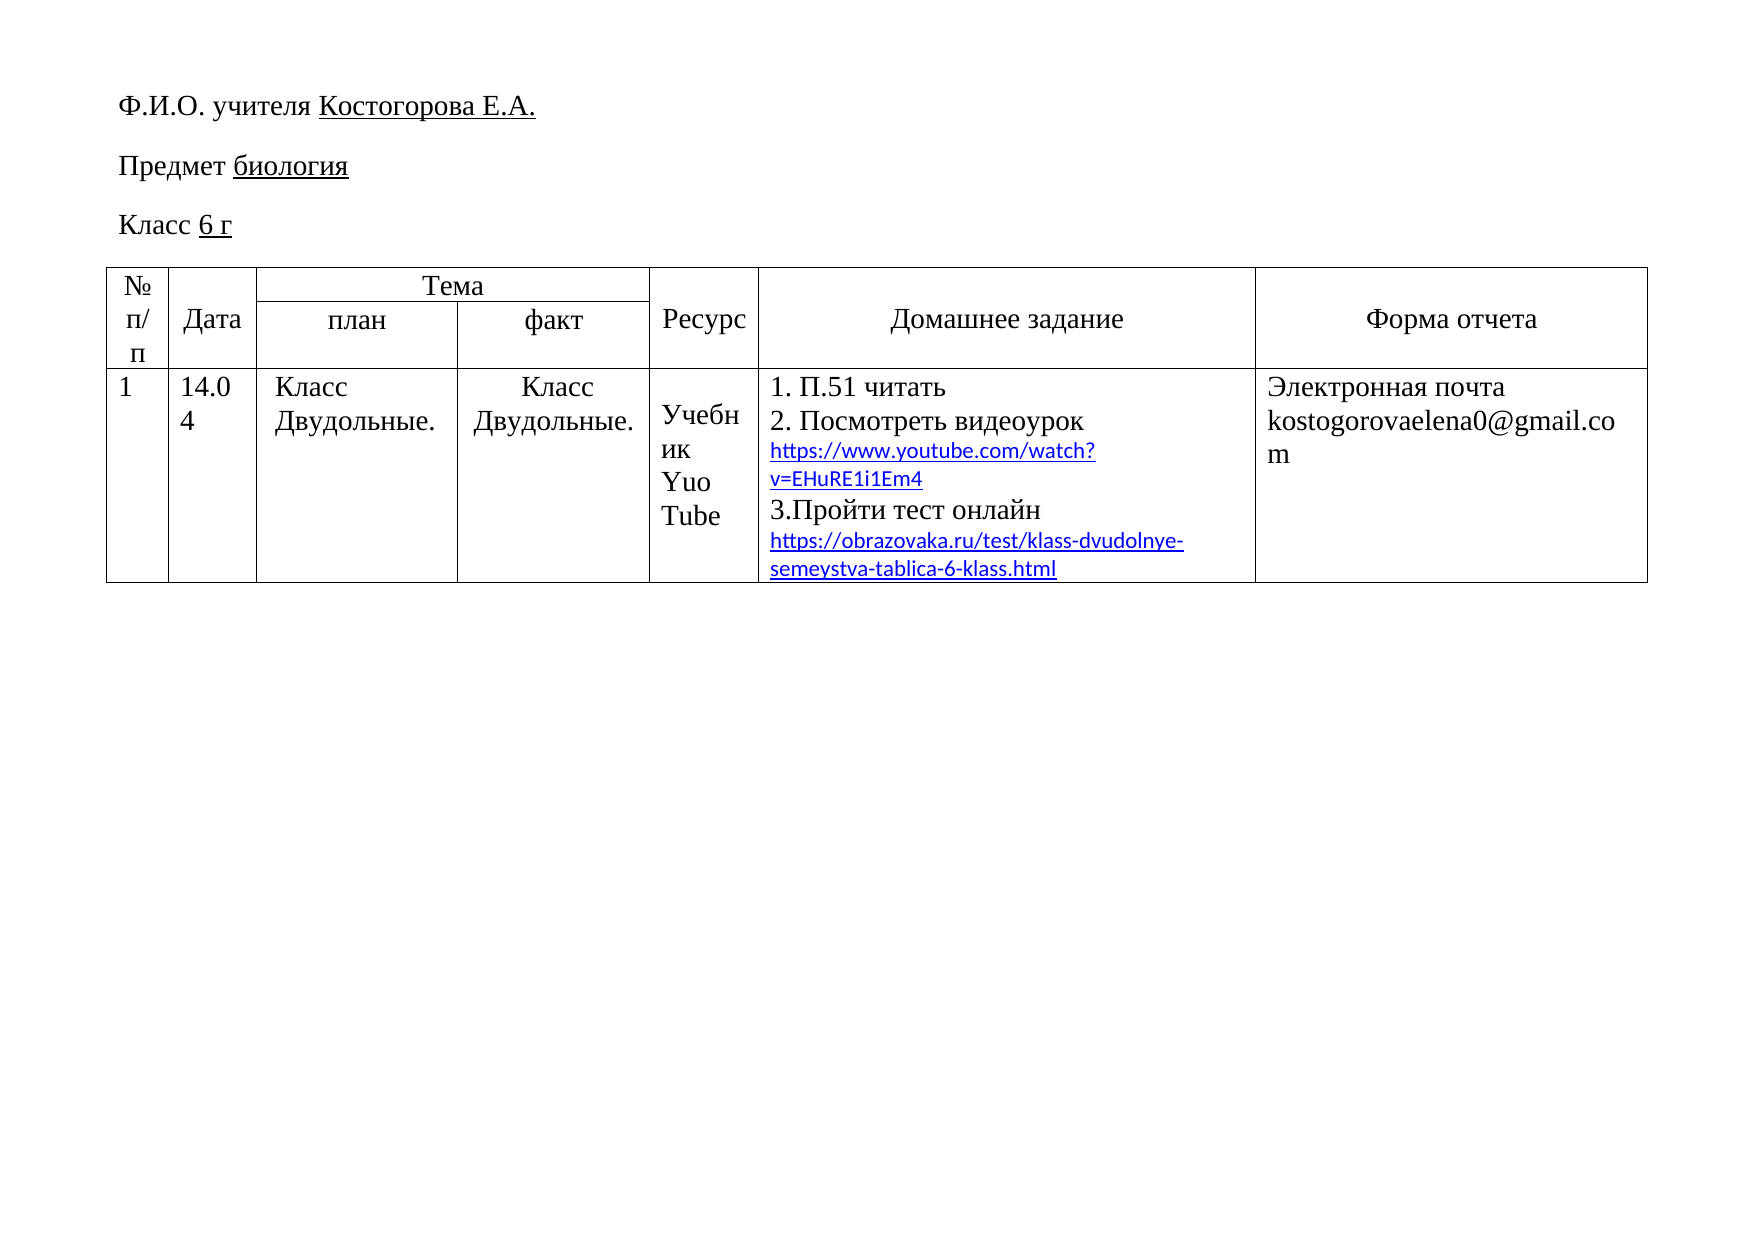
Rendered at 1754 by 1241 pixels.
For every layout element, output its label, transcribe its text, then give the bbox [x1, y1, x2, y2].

table_header Тема [257, 268, 649, 301]
table_header Ресурс [650, 268, 758, 368]
table_header Домашнее задание [759, 268, 1255, 368]
table_header Дата [169, 268, 256, 368]
table_header Форма отчета [1256, 268, 1647, 368]
table_cell Класс Двудольные. [458, 369, 649, 582]
text Предмет биология [118, 148, 1636, 181]
table_cell 1. П.51 читать 2. Посмотреть видеоурок https://www.youtube.com/watch?v=EHuRE1i1Em4 3.Пройти тест онлайн https://obrazovaka.ru/test/klass-dvudolnye-semeystva-tablica-6-klass.html [759, 369, 1255, 582]
table_cell факт [458, 302, 649, 368]
text Ф.И.О. учителя Костогорова Е.А. [118, 88, 1636, 122]
text Класс 6 г [118, 207, 1636, 241]
table_cell 1 [107, 369, 168, 582]
table_cell 14.04 [169, 369, 256, 582]
table_cell план [257, 302, 457, 368]
table_header № п/п [107, 268, 168, 368]
table_cell Учебник Yuo Tube [650, 369, 758, 582]
table_cell Класс Двудольные. [257, 369, 457, 582]
table_cell Электронная почта kostogorovaelena0@gmail.com [1256, 369, 1647, 582]
